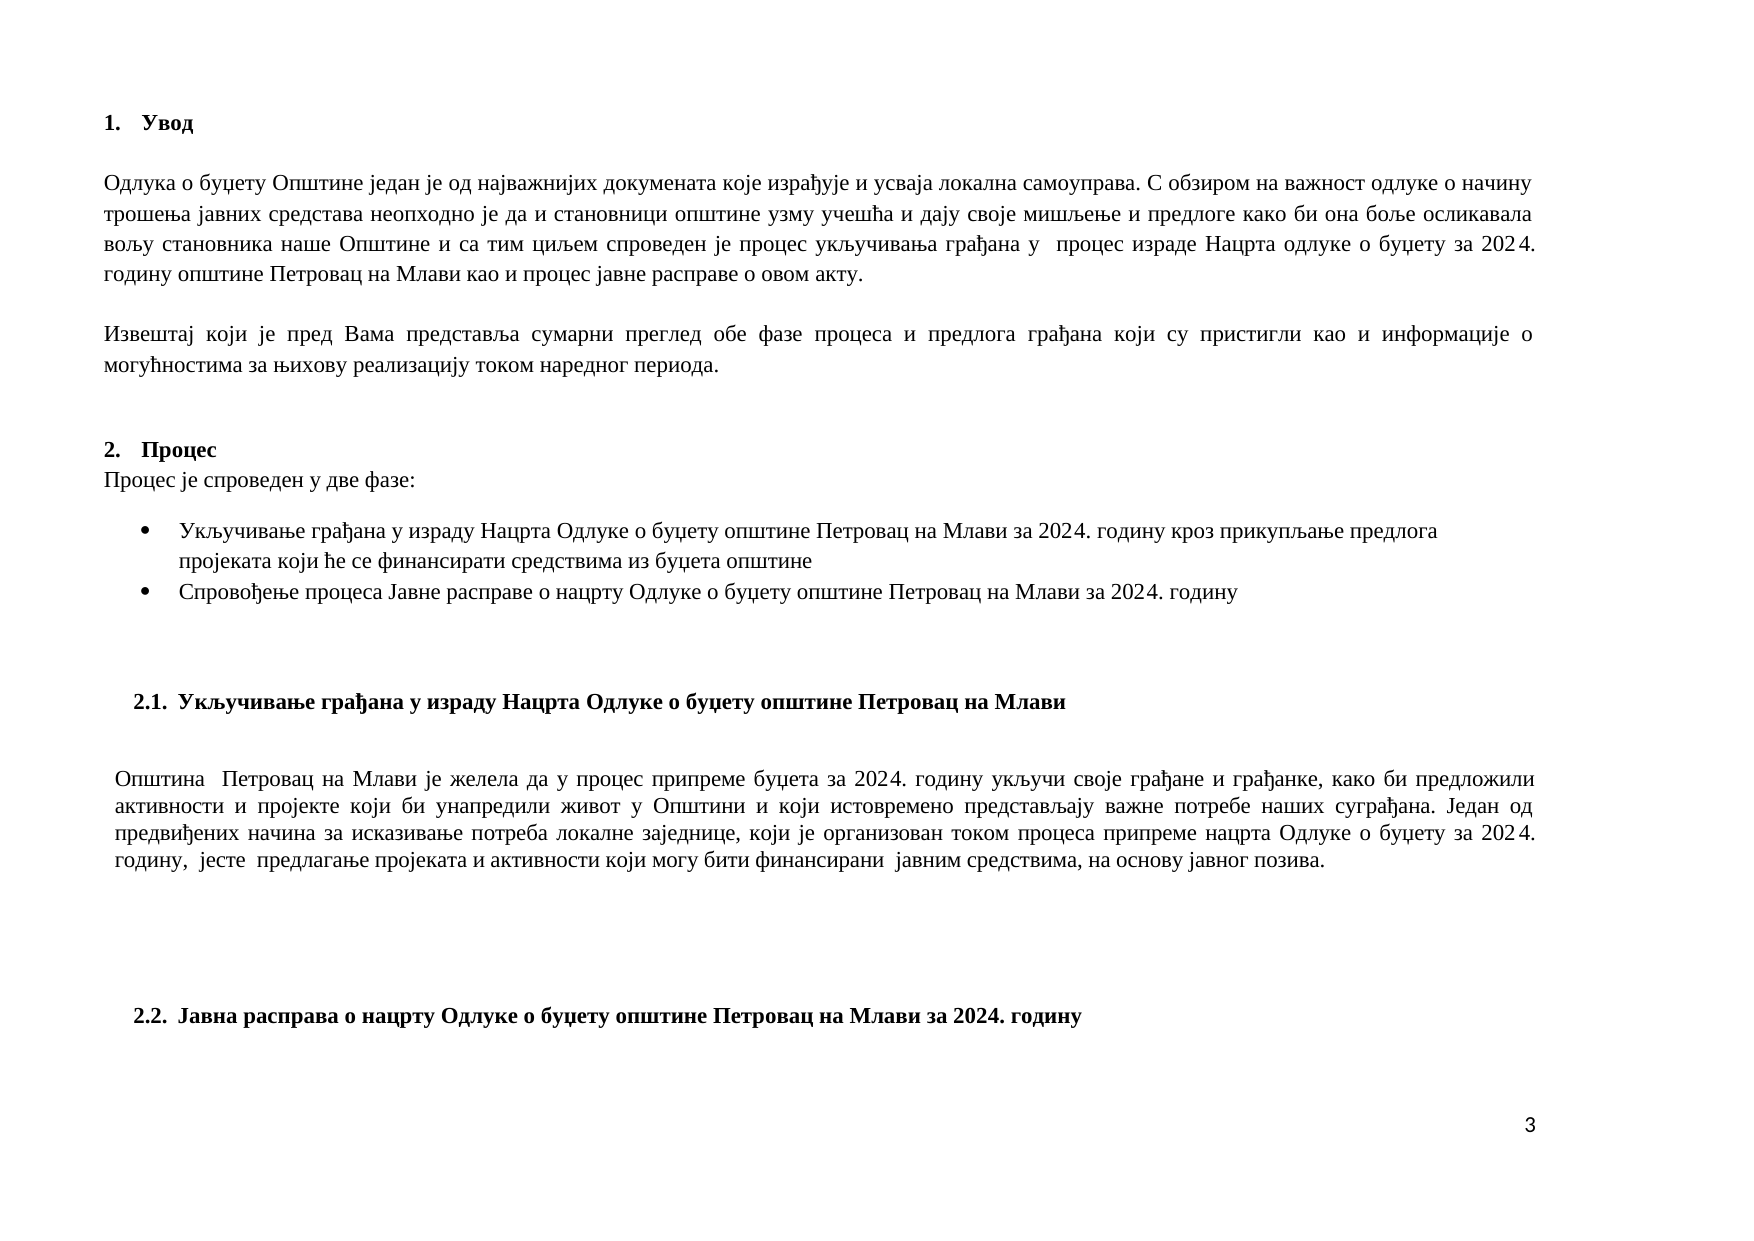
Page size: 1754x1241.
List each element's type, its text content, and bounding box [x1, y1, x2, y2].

subtitle Јавна расправа о нацрту Одлуке о буџету општине Петровац на Млави за 2024. годину [133, 1002, 1536, 1028]
text Процес је спроведен у две фазе: [103, 466, 1536, 493]
subtitle Укључивање грађана у израду Нацрта Одлуке о буџету општине Петровац на Млави [133, 688, 1536, 714]
text Одлука о буџету Општине један је од најважнијих докумената које израђује и усваја локална самоуправа. С обзиром на важност одлуке о начину трошења јавних средстава неопходно је да и становници општине узму учешћа и дају своје мишљење и предлоге како би она боље осликавала вољу становника наше Општине и са тим циљем спроведен је процес укључивања грађана у процес израде Нацрта одлуке о буџету за 2024. годину општине Петровац на Млави као и процес јавне расправе о овом акту. [103, 169, 1536, 286]
subtitle Увод [103, 109, 1536, 135]
text Општина Петровац на Млави је желела да у процес припреме буџета за 2024. годину укључи своје грађане и грађанке, како би предложили активности и пројекте који би унапредили живот у Општини и који истовремено представљају важне потребе наших суграђана. Један од предвиђених начина за исказивање потреба локалне заједнице, који је организован током процеса припреме нацрта Одлуке о буџету за 2024. годину, јесте предлагање пројеката и активности који могу бити финансирани јавним средствима, на основу јавног позива. [114, 766, 1536, 874]
text Извештај који је пред Вама представља сумарни преглед обе фазе процеса и предлога грађана који су пристигли као и информације о могућностима за њихову реализацију током наредног периода. [103, 320, 1536, 377]
subtitle Процес [103, 436, 1536, 462]
list Спровођење процеса Јавне расправе о нацрту Одлуке о буџету општине Петровац на Млави за 2024. годину [141, 578, 1536, 604]
list Укључивање грађана у израду Нацрта Одлуке о буџету општине Петровац на Млави за 2024. годину кроз прикупљање предлога пројеката који ће се финансирати средствима из буџета општине [141, 517, 1536, 574]
